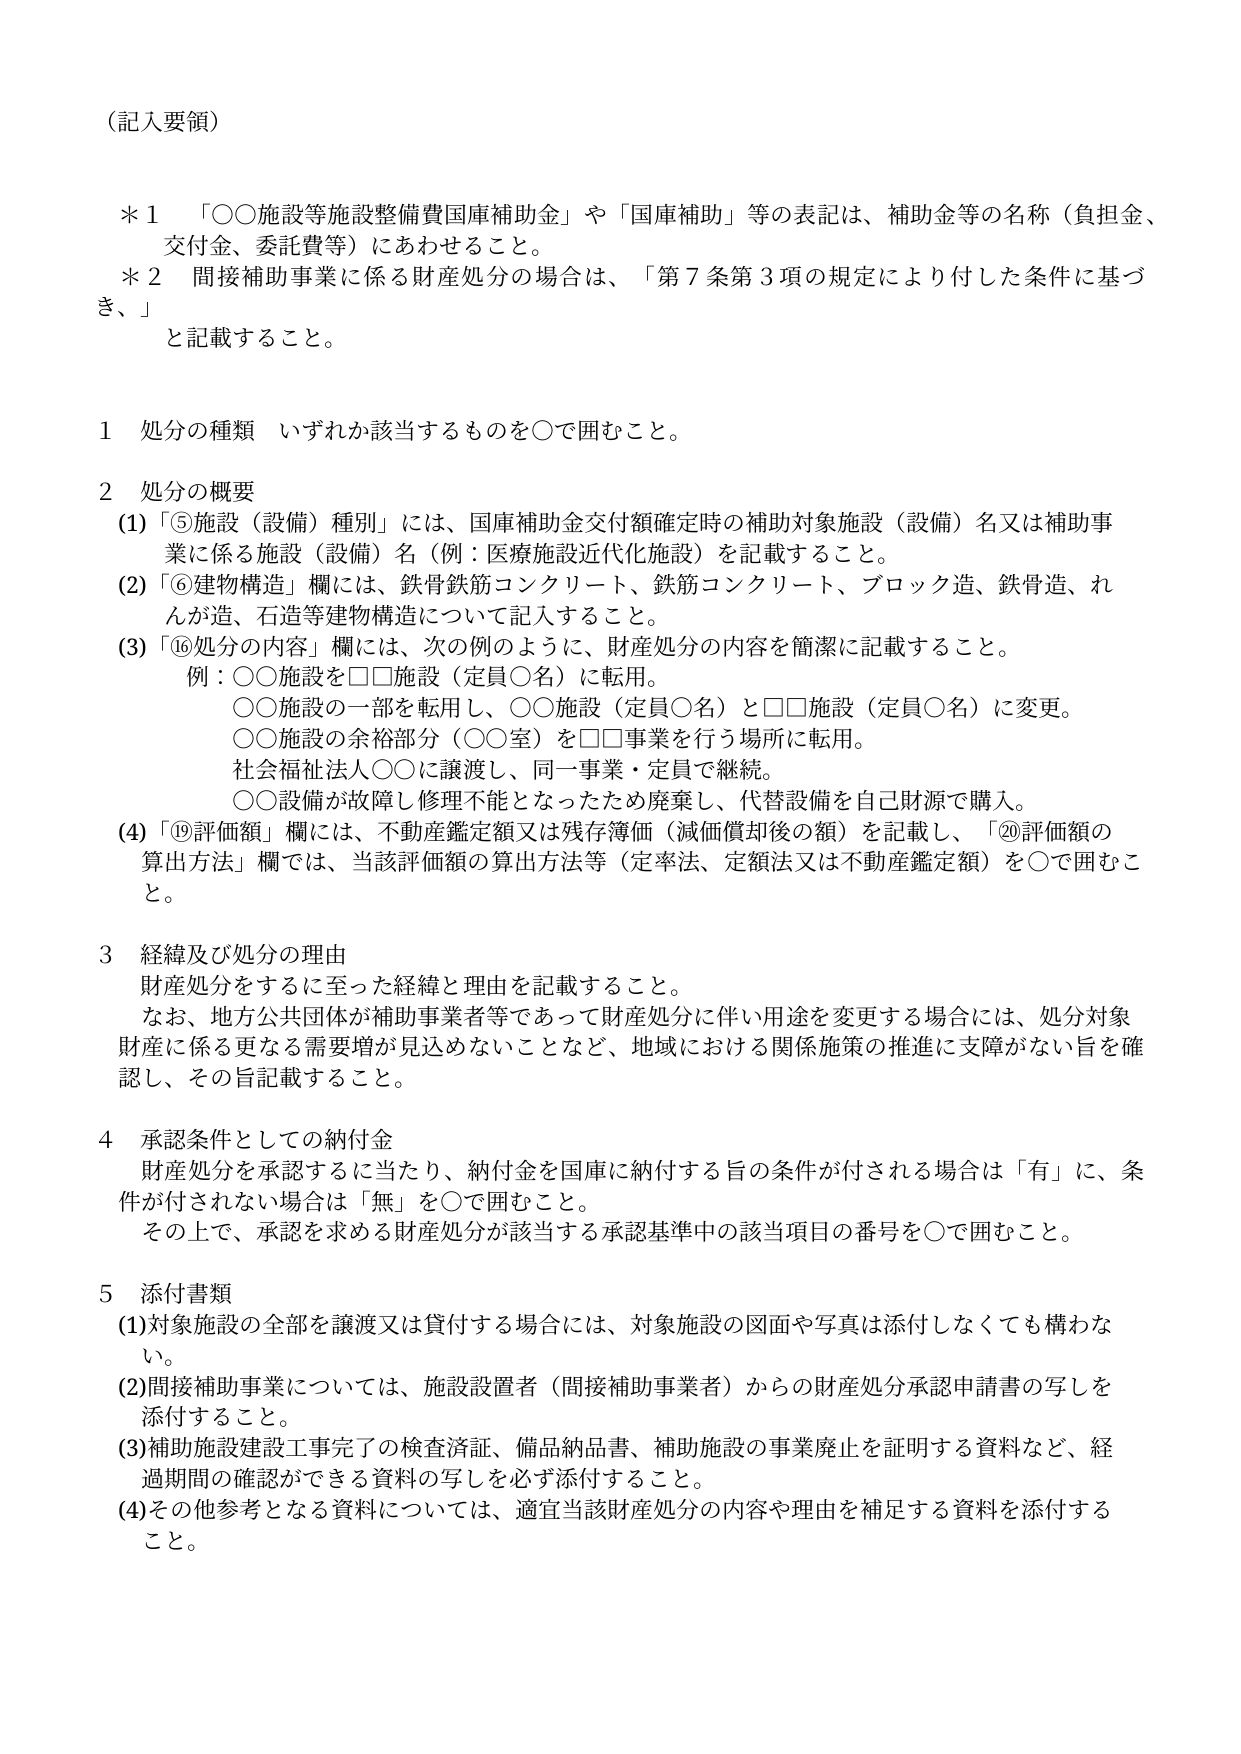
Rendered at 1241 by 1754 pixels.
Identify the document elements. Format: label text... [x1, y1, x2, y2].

text ○○施設の余裕部分（○○室）を□□事業を行う場所に転用。 [94, 723, 1146, 754]
text い。 [141, 1339, 1146, 1370]
text (1)対象施設の全部を譲渡又は貸付する場合には、対象施設の図面や写真は添付しなくても構わな [118, 1309, 1146, 1339]
text 財産処分をするに至った経緯と理由を記載すること。 [94, 969, 1146, 1000]
text (2)「⑥建物構造」欄には、鉄骨鉄筋コンクリート、鉄筋コンクリート、ブロック造、鉄骨造、れ [118, 569, 1146, 599]
text その上で、承認を求める財産処分が該当する承認基準中の該当項目の番号を○で囲むこと。 [118, 1216, 1146, 1247]
text 財産処分を承認するに当たり、納付金を国庫に納付する旨の条件が付される場合は「有」に、条件が付されない場合は「無」を○で囲むこと。 [118, 1154, 1146, 1216]
text ５ 添付書類 [94, 1278, 1146, 1309]
text 添付すること。 [141, 1401, 1146, 1432]
text と記載すること。 [94, 322, 1146, 353]
text ○○施設の一部を転用し、○○施設（定員○名）と□□施設（定員○名）に変更。 [94, 692, 1146, 723]
text 社会福祉法人○○に譲渡し、同一事業・定員で継続。 [94, 754, 1146, 784]
text ４ 承認条件としての納付金 [94, 1124, 1146, 1154]
text 例：○○施設を□□施設（定員○名）に転用。 [94, 661, 1146, 692]
text (1)「⑤施設（設備）種別」には、国庫補助金交付額確定時の補助対象施設（設備）名又は補助事 [118, 507, 1146, 538]
text 算出方法」欄では、当該評価額の算出方法等（定率法、定額法又は不動産鑑定額）を○で囲むこと。 [141, 846, 1146, 908]
text (3)補助施設建設工事完了の検査済証、備品納品書、補助施設の事業廃止を証明する資料など、経 [118, 1432, 1146, 1463]
text ○○設備が故障し修理不能となったため廃棄し、代替設備を自己財源で購入。 [94, 784, 1146, 815]
text １ 処分の種類 いずれか該当するものを○で囲むこと。 [94, 414, 1146, 445]
text (4)その他参考となる資料については、適宜当該財産処分の内容や理由を補足する資料を添付する [118, 1494, 1146, 1524]
text ＊１ 「○○施設等施設整備費国庫補助金」や「国庫補助」等の表記は、補助金等の名称（負担金、 交付金、委託費等）にあわせること。 [94, 199, 1146, 260]
text ３ 経緯及び処分の理由 [94, 939, 1146, 969]
text 業に係る施設（設備）名（例：医療施設近代化施設）を記載すること。 [164, 538, 1146, 569]
text こと。 [141, 1524, 1146, 1555]
text (3)「⑯処分の内容」欄には、次の例のように、財産処分の内容を簡潔に記載すること。 [118, 630, 1146, 661]
text ２ 処分の概要 [94, 476, 1146, 507]
text ＊２ 間接補助事業に係る財産処分の場合は、「第７条第３項の規定により付した条件に基づき、」 [94, 260, 1146, 322]
text なお、地方公共団体が補助事業者等であって財産処分に伴い用途を変更する場合には、処分対象 [141, 1000, 1146, 1031]
text （記入要領） [94, 106, 1146, 137]
text 財産に係る更なる需要増が見込めないことなど、地域における関係施策の推進に支障がない旨を確認し、その旨記載すること。 [118, 1031, 1146, 1093]
text (2)間接補助事業については、施設設置者（間接補助事業者）からの財産処分承認申請書の写しを [118, 1370, 1146, 1401]
text 過期間の確認ができる資料の写しを必ず添付すること。 [141, 1463, 1146, 1494]
text (4)「⑲評価額」欄には、不動産鑑定額又は残存簿価（減価償却後の額）を記載し、「⑳評価額の [118, 815, 1146, 846]
text んが造、石造等建物構造について記入すること。 [164, 599, 1146, 630]
